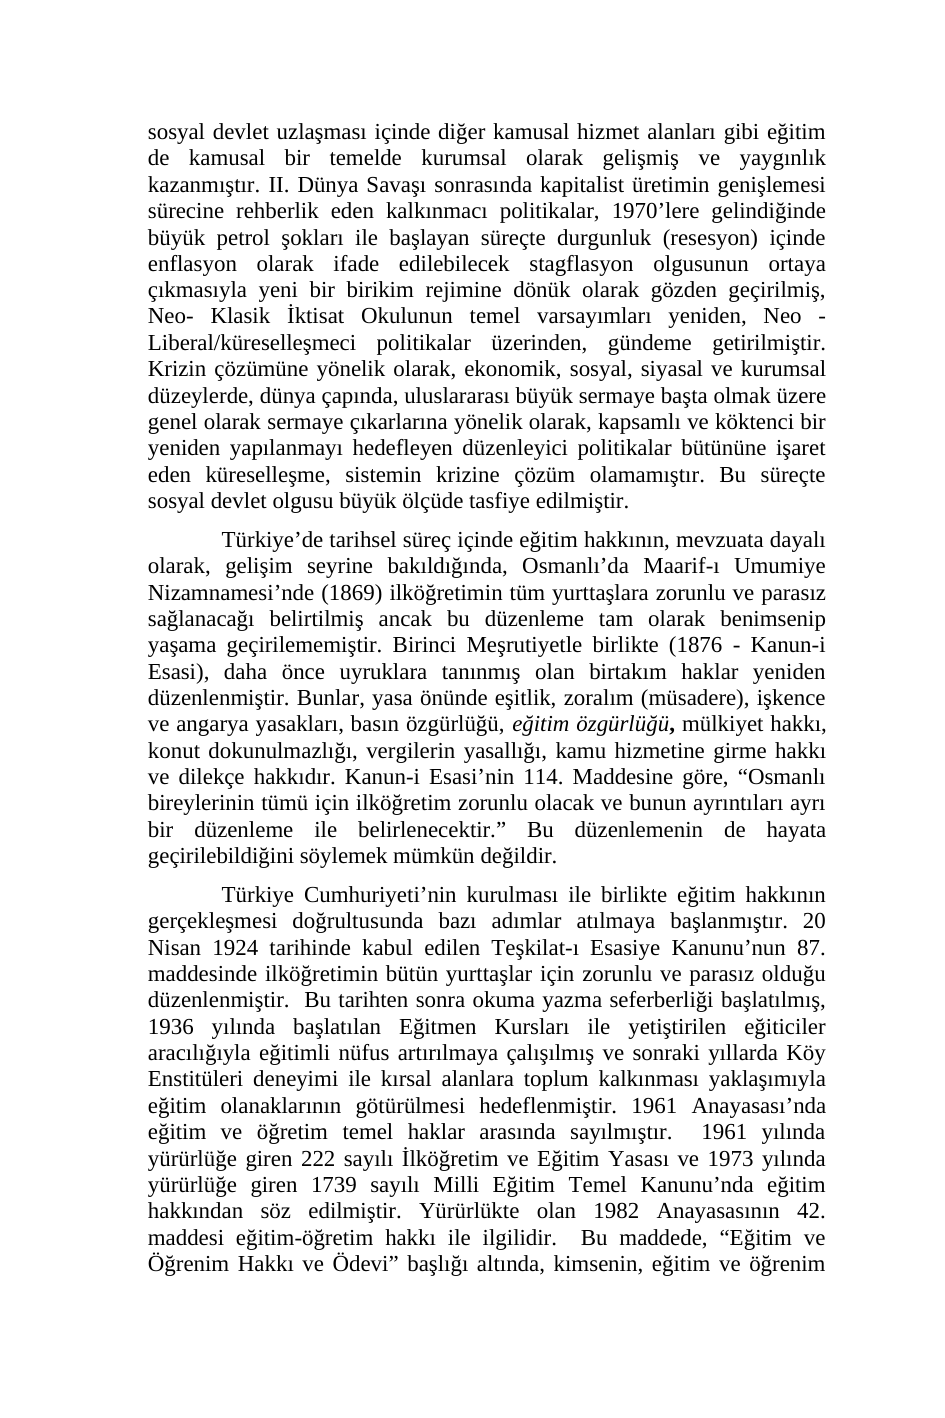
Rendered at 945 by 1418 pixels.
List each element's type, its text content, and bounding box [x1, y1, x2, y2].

text Türkiye’de tarihsel süreç içinde eğitim hakkının, mevzuata dayalı olarak, gelişim seyrine bakıldığında, Osmanlı’da Maarif-ı Umumiye Nizamnamesi’nde (1869) ilköğretimin tüm yurttaşlara zorunlu ve parasız sağlanacağı belirtilmiş ancak bu düzenleme tam olarak benimsenip yaşama geçirilememiştir. Birinci Meşrutiyetle birlikte (1876 - Kanun-i Esasi), daha önce uyruklara tanınmış olan birtakım haklar yeniden düzenlenmiştir. Bunlar, yasa önünde eşitlik, zoralım (müsadere), işkence ve angarya yasakları, basın özgürlüğü, eğitim özgürlüğü, mülkiyet hakkı, konut dokunulmazlığı, vergilerin yasallığı, kamu hizmetine girme hakkı ve dilekçe hakkıdır. Kanun-i Esasi’nin 114. Maddesine göre, “Osmanlı bireylerinin tümü için ilköğretim zorunlu olacak ve bunun ayrıntıları ayrı bir düzenleme ile belirlenecektir.” Bu düzenlemenin de hayata geçirilebildiğini söylemek mümkün değildir. [148, 526, 827, 868]
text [148, 118, 827, 513]
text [148, 881, 827, 1276]
